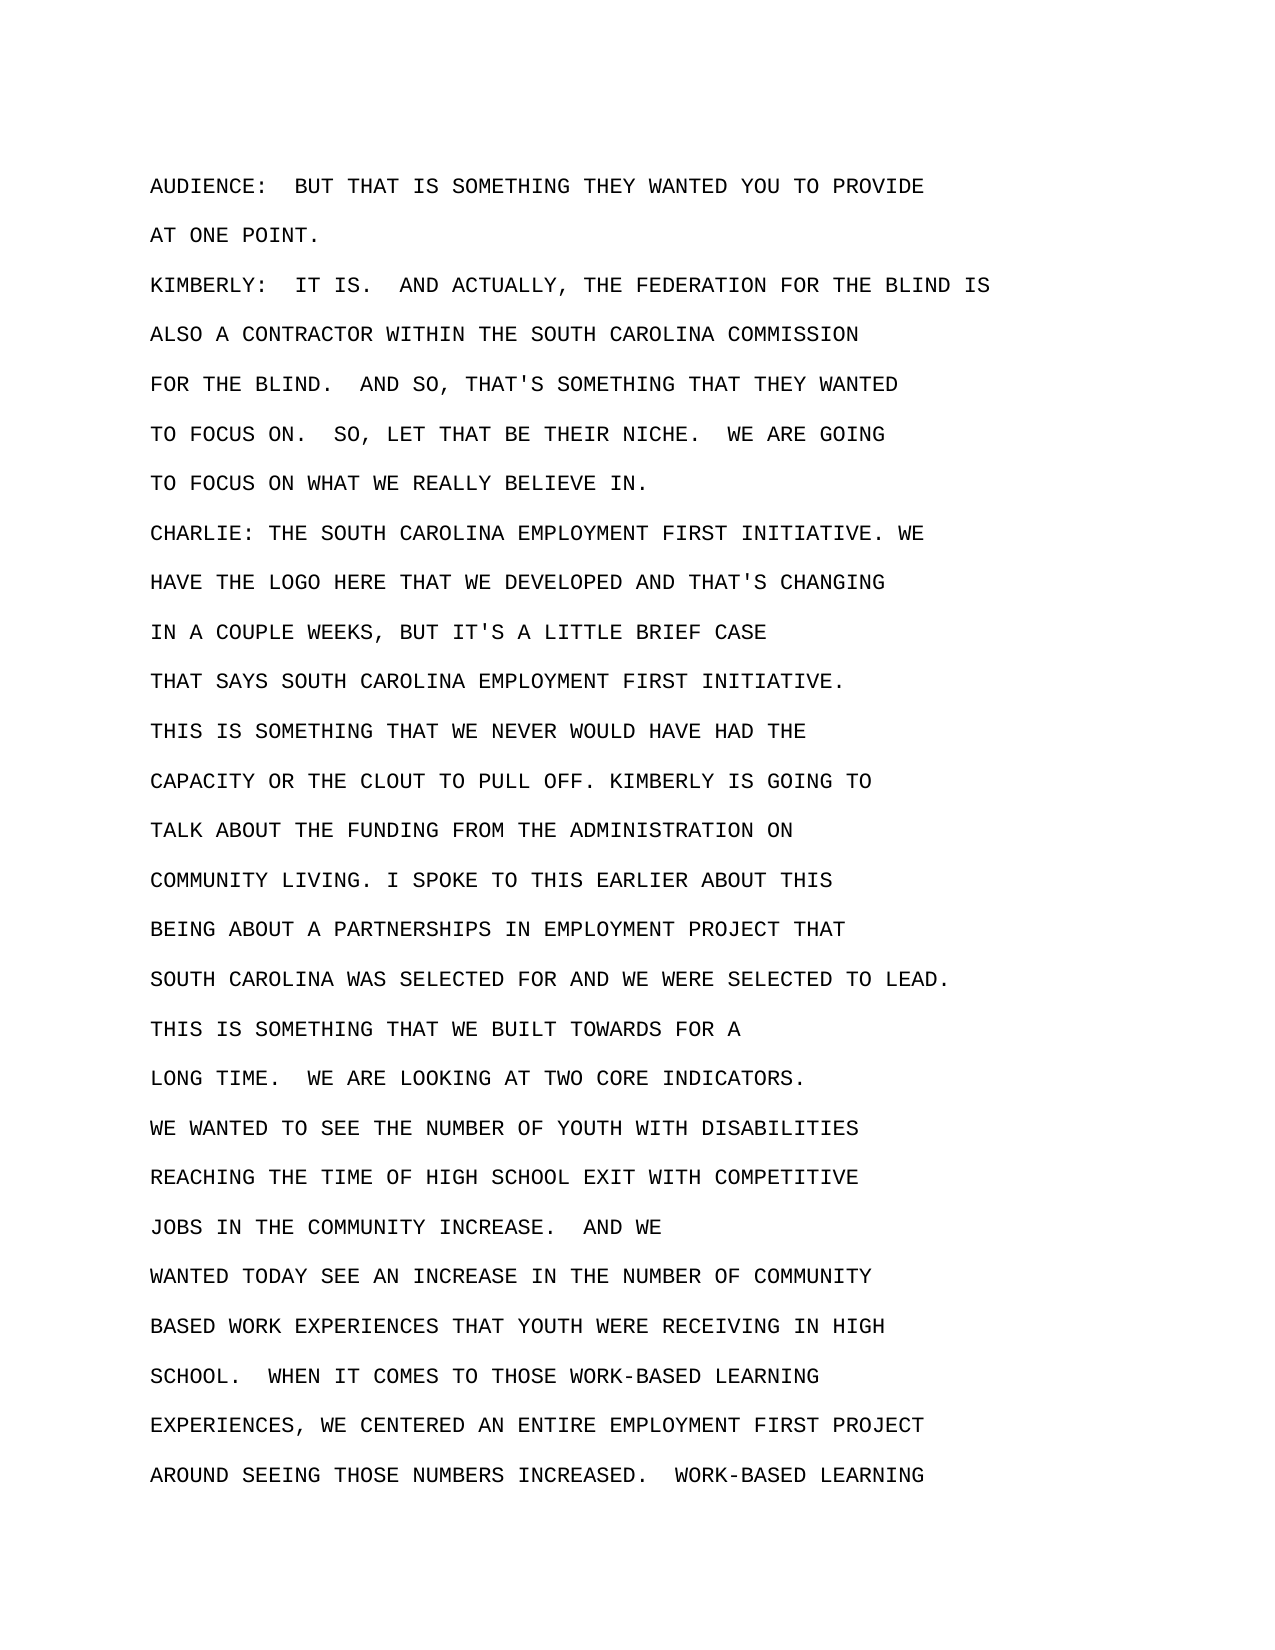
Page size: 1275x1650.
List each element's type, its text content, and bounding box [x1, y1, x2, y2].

text AROUND SEEING THOSE NUMBERS INCREASED. WORK-BASED LEARNING [150, 1464, 1125, 1489]
text TALK ABOUT THE FUNDING FROM THE ADMINISTRATION ON [150, 819, 1125, 844]
text FOR THE BLIND. AND SO, THAT'S SOMETHING THAT THEY WANTED [150, 373, 1125, 398]
text LONG TIME. WE ARE LOOKING AT TWO CORE INDICATORS. [150, 1067, 1125, 1092]
text CHARLIE: THE SOUTH CAROLINA EMPLOYMENT FIRST INITIATIVE. WE [150, 522, 1125, 547]
text SOUTH CAROLINA WAS SELECTED FOR AND WE WERE SELECTED TO LEAD. [150, 968, 1125, 993]
text BEING ABOUT A PARTNERSHIPS IN EMPLOYMENT PROJECT THAT [150, 918, 1125, 943]
text THIS IS SOMETHING THAT WE BUILT TOWARDS FOR A [150, 1018, 1125, 1042]
text WANTED TODAY SEE AN INCREASE IN THE NUMBER OF COMMUNITY [150, 1266, 1125, 1290]
text REACHING THE TIME OF HIGH SCHOOL EXIT WITH COMPETITIVE [150, 1166, 1125, 1191]
text KIMBERLY: IT IS. AND ACTUALLY, THE FEDERATION FOR THE BLIND IS [150, 274, 1125, 299]
text THAT SAYS SOUTH CAROLINA EMPLOYMENT FIRST INITIATIVE. [150, 671, 1125, 695]
text WE WANTED TO SEE THE NUMBER OF YOUTH WITH DISABILITIES [150, 1117, 1125, 1142]
text HAVE THE LOGO HERE THAT WE DEVELOPED AND THAT'S CHANGING [150, 571, 1125, 596]
text IN A COUPLE WEEKS, BUT IT'S A LITTLE BRIEF CASE [150, 621, 1125, 646]
text AT ONE POINT. [150, 224, 1125, 249]
text BASED WORK EXPERIENCES THAT YOUTH WERE RECEIVING IN HIGH [150, 1315, 1125, 1340]
text CAPACITY OR THE CLOUT TO PULL OFF. KIMBERLY IS GOING TO [150, 770, 1125, 794]
text EXPERIENCES, WE CENTERED AN ENTIRE EMPLOYMENT FIRST PROJECT [150, 1414, 1125, 1439]
text SCHOOL. WHEN IT COMES TO THOSE WORK-BASED LEARNING [150, 1365, 1125, 1389]
text AUDIENCE: BUT THAT IS SOMETHING THEY WANTED YOU TO PROVIDE [150, 175, 1125, 199]
text TO FOCUS ON WHAT WE REALLY BELIEVE IN. [150, 472, 1125, 497]
text ALSO A CONTRACTOR WITHIN THE SOUTH CAROLINA COMMISSION [150, 323, 1125, 348]
text COMMUNITY LIVING. I SPOKE TO THIS EARLIER ABOUT THIS [150, 869, 1125, 894]
text TO FOCUS ON. SO, LET THAT BE THEIR NICHE. WE ARE GOING [150, 423, 1125, 447]
text JOBS IN THE COMMUNITY INCREASE. AND WE [150, 1216, 1125, 1241]
text THIS IS SOMETHING THAT WE NEVER WOULD HAVE HAD THE [150, 720, 1125, 745]
